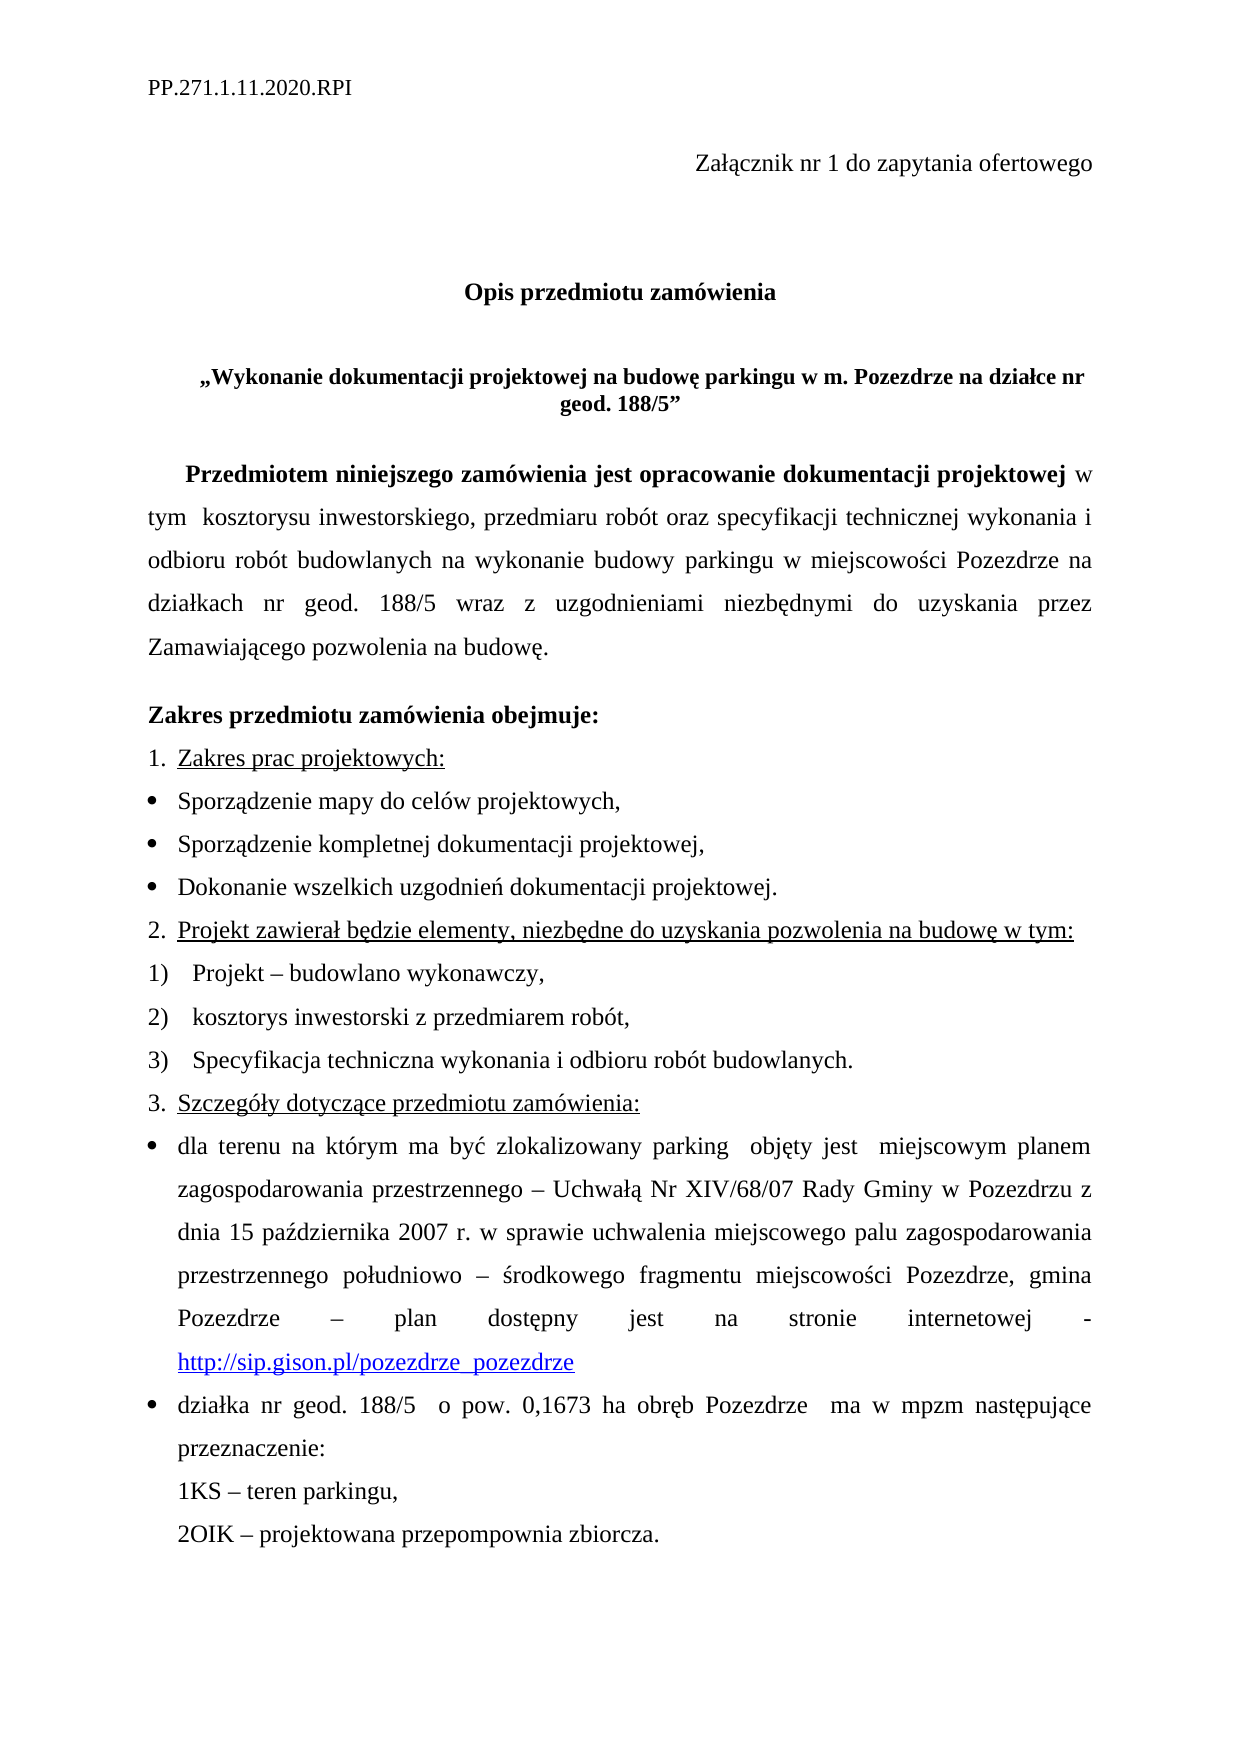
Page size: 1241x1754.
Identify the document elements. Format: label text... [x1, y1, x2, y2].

text 2OIK – projektowana przepompownia zbiorcza. [177, 1519, 1093, 1548]
list Projekt zawierał będzie elementy, niezbędne do uzyskania pozwolenia na budowę w tym: [148, 915, 1093, 944]
list Projekt – budowlano wykonawczy, [148, 958, 1093, 987]
list Dokonanie wszelkich uzgodnień dokumentacji projektowej. [148, 872, 1093, 901]
list Szczegóły dotyczące przedmiotu zamówienia: [148, 1088, 1093, 1117]
list dla terenu na którym ma być zlokalizowany parking objęty jest miejscowym planem zagospodarowania przestrzennego – Uchwałą Nr XIV/68/07 Rady Gminy w Pozezdrzu z dnia 15 października 2007 r. w sprawie uchwalenia miejscowego palu zagospodarowania przestrzennego południowo – środkowego fragmentu miejscowości Pozezdrze, gmina Pozezdrze – plan dostępny jest na stronie internetowej - http://sip.gison.pl/pozezdrze_pozezdrze [148, 1131, 1093, 1375]
list Zakres prac projektowych: [148, 743, 1093, 772]
list działka nr geod. 188/5 o pow. 0,1673 ha obręb Pozezdrze ma w mpzm następujące przeznaczenie: [148, 1390, 1093, 1462]
list Sporządzenie mapy do celów projektowych, [148, 786, 1093, 815]
text „Wykonanie dokumentacji projektowej na budowę parkingu w m. Pozezdrze na działce nr geod. 188/5” [148, 363, 1093, 416]
list Opis przedmiotu zamówienia [148, 277, 1093, 306]
list Załącznik nr 1 do zapytania ofertowego [148, 148, 1093, 176]
text 1KS – teren parkingu, [177, 1476, 1093, 1505]
list Specyfikacja techniczna wykonania i odbioru robót budowlanych. [148, 1045, 1093, 1073]
list kosztorys inwestorski z przedmiarem robót, [148, 1002, 1093, 1030]
list Przedmiotem niniejszego zamówienia jest opracowanie dokumentacji projektowej w tym kosztorysu inwestorskiego, przedmiaru robót oraz specyfikacji technicznej wykonania i odbioru robót budowlanych na wykonanie budowy parkingu w miejscowości Pozezdrze na działkach nr geod. 188/5 wraz z uzgodnieniami niezbędnymi do uzyskania przez Zamawiającego pozwolenia na budowę. [148, 459, 1093, 660]
text Zakres przedmiotu zamówienia obejmuje: [148, 700, 1093, 728]
list Sporządzenie kompletnej dokumentacji projektowej, [148, 829, 1093, 858]
